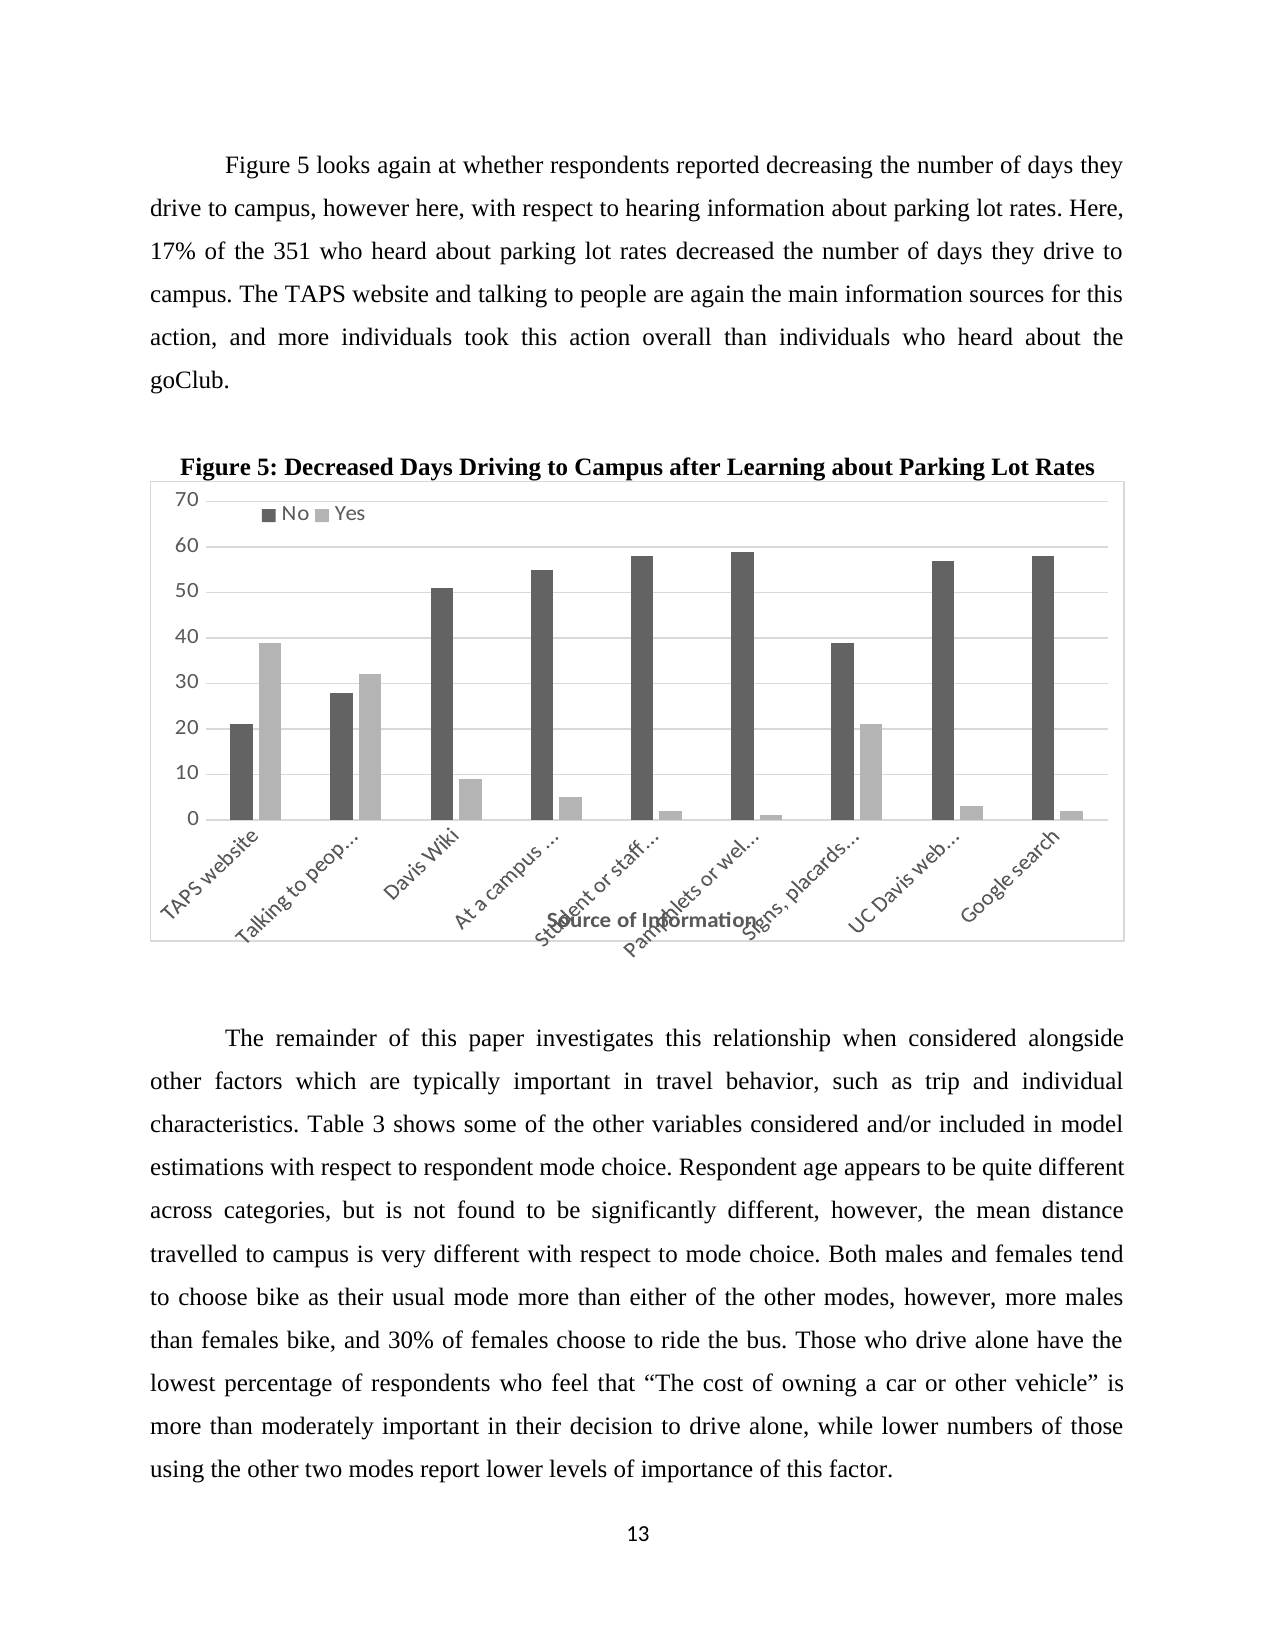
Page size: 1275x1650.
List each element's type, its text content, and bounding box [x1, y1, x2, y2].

text Figure 5 looks again at whether respondents reported decreasing the number of days they drive to campus, however here, with respect to hearing information about parking lot rates. Here, 17% of the 351 who heard about parking lot rates decreased the number of days they drive to campus. The TAPS website and talking to people are again the main information sources for this action, and more individuals took this action overall than individuals who heard about the goClub. [150, 150, 1125, 394]
text Figure 5: Decreased Days Driving to Campus after Learning about Parking Lot Rates [150, 452, 1125, 481]
text The remainder of this paper investigates this relationship when considered alongside other factors which are typically important in travel behavior, such as trip and individual characteristics. Table 3 shows some of the other variables considered and/or included in model estimations with respect to respondent mode choice. Respondent age appears to be quite different across categories, but is not found to be significantly different, however, the mean distance travelled to campus is very different with respect to mode choice. Both males and females tend to choose bike as their usual mode more than either of the other modes, however, more males than females bike, and 30% of females choose to ride the bus. Those who drive alone have the lowest percentage of respondents who feel that “The cost of owning a car or other vehicle” is more than moderately important in their decision to drive alone, while lower numbers of those using the other two modes report lower levels of importance of this factor. [150, 1023, 1125, 1483]
